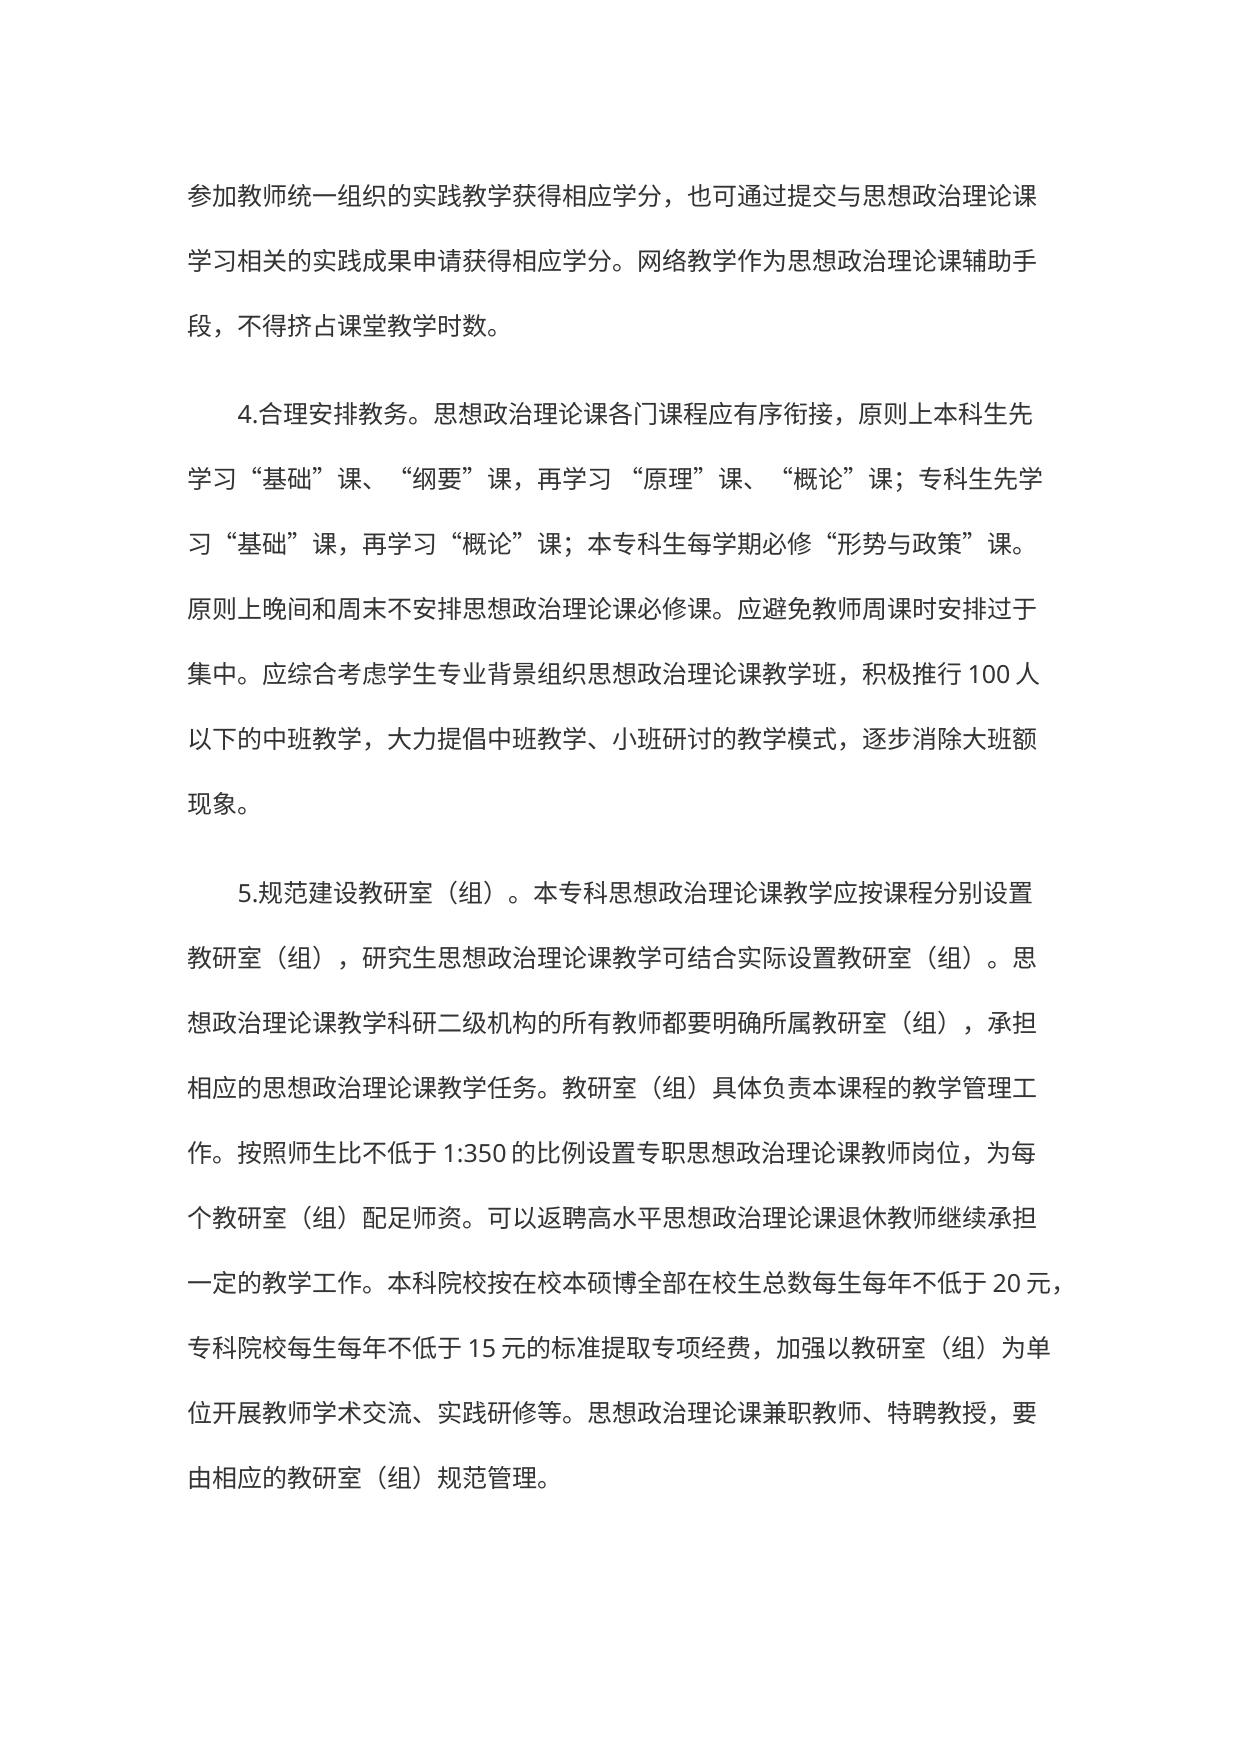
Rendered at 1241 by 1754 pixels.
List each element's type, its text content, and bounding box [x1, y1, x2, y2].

text 4.合理安排教务。思想政治理论课各门课程应有序衔接，原则上本科生先学习“基础”课、“纲要”课，再学习 “原理”课、“概论”课；专科生先学习“基础”课，再学习“概论”课；本专科生每学期必修“形势与政策”课。原则上晚间和周末不安排思想政治理论课必修课。应避免教师周课时安排过于集中。应综合考虑学生专业背景组织思想政治理论课教学班，积极推行100人以下的中班教学，大力提倡中班教学、小班研讨的教学模式，逐步消除大班额现象。 [187, 380, 1053, 835]
text 5.规范建设教研室（组）。本专科思想政治理论课教学应按课程分别设置教研室（组），研究生思想政治理论课教学可结合实际设置教研室（组）。思想政治理论课教学科研二级机构的所有教师都要明确所属教研室（组），承担相应的思想政治理论课教学任务。教研室（组）具体负责本课程的教学管理工作。按照师生比不低于1:350的比例设置专职思想政治理论课教师岗位，为每个教研室（组）配足师资。可以返聘高水平思想政治理论课退休教师继续承担一定的教学工作。本科院校按在校本硕博全部在校生总数每生每年不低于20元，专科院校每生每年不低于15元的标准提取专项经费，加强以教研室（组）为单位开展教师学术交流、实践研修等。思想政治理论课兼职教师、特聘教授，要由相应的教研室（组）规范管理。 [187, 859, 1053, 1509]
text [187, 162, 1053, 357]
